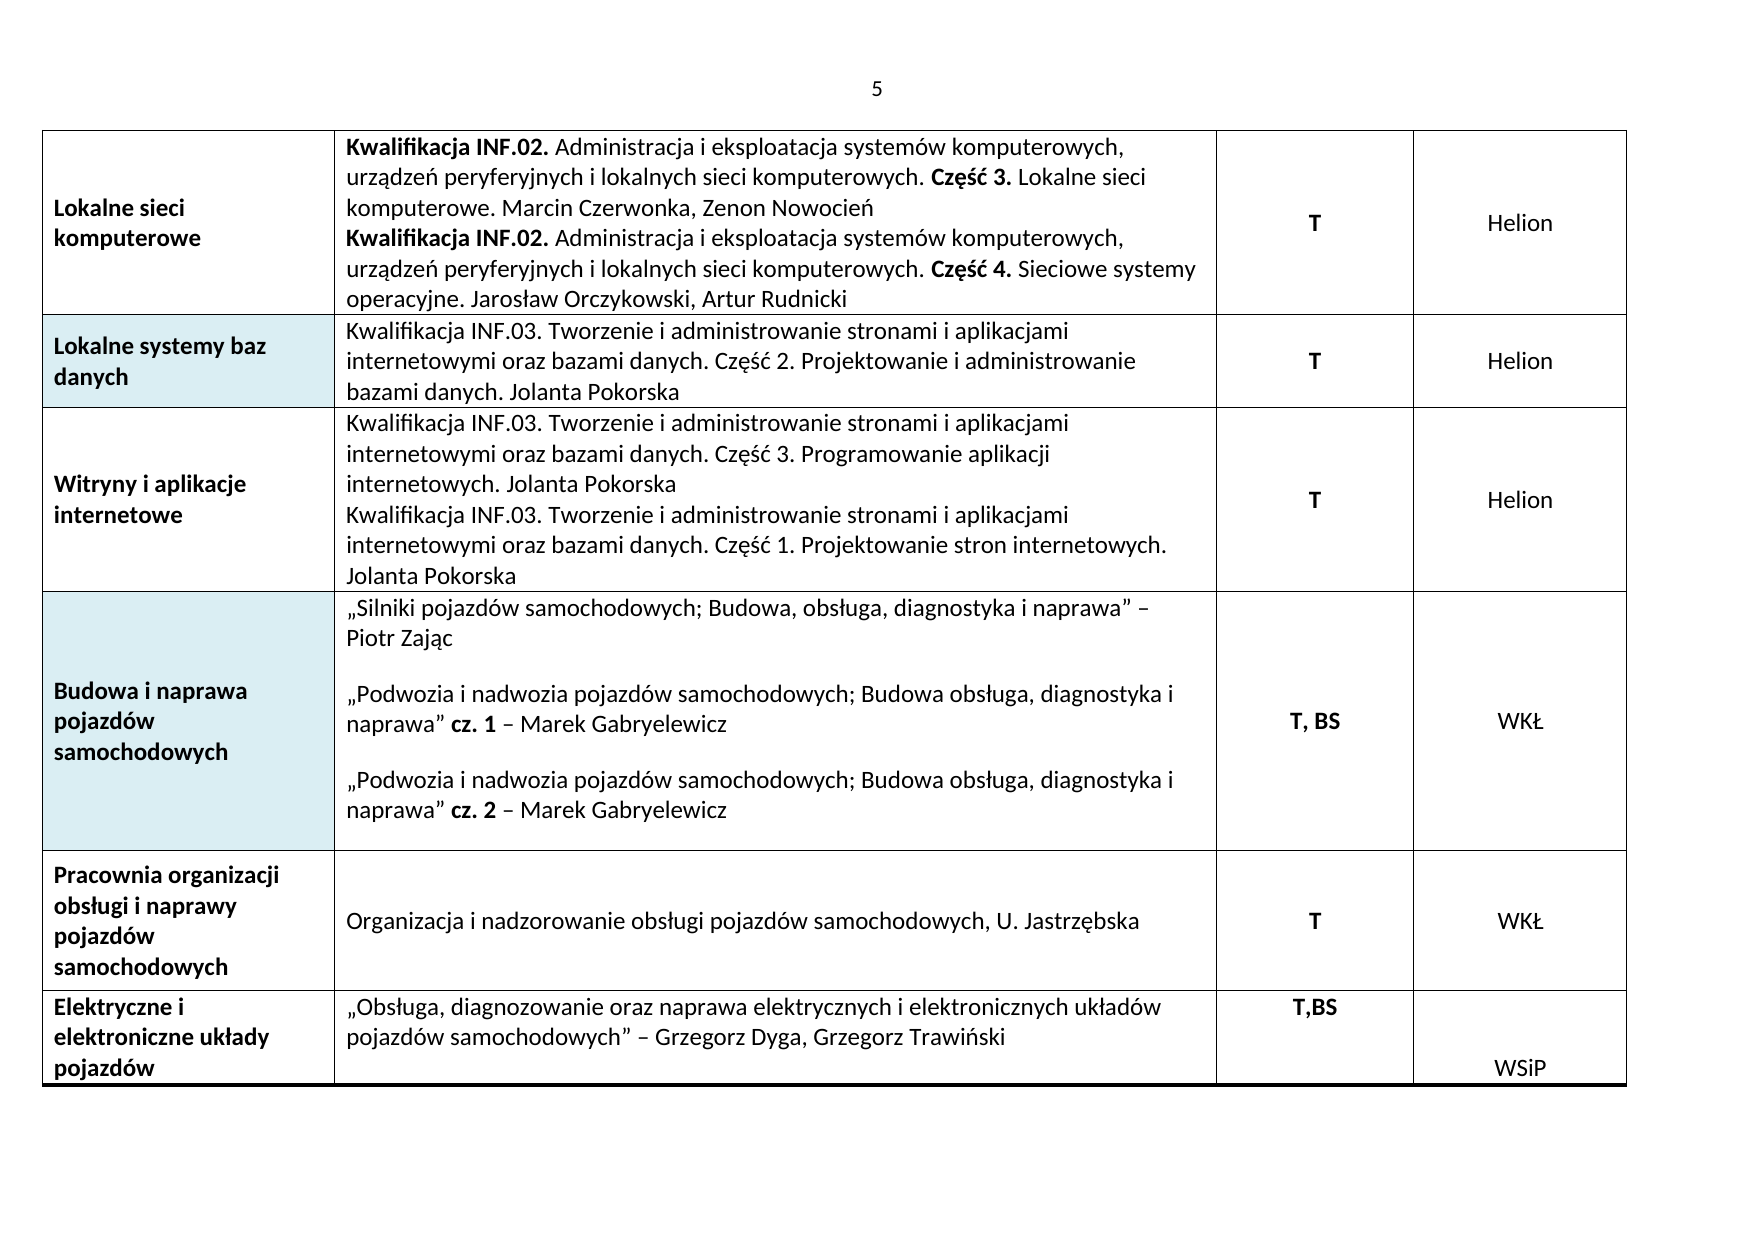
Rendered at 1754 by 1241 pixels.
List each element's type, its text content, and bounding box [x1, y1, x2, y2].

table_cell WKŁ [1414, 592, 1626, 850]
table_cell WSiP [1414, 991, 1626, 1082]
table_cell WKŁ [1414, 851, 1626, 990]
table_cell Lokalne sieci komputerowe [43, 131, 334, 314]
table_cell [335, 991, 1216, 1082]
table_cell Pracownia organizacji obsługi i naprawy pojazdów samochodowych [43, 851, 334, 990]
table_cell Helion [1414, 408, 1626, 591]
table_cell Helion [1414, 315, 1626, 407]
table_cell Kwalifikacja INF.02. Administracja i eksploatacja systemów komputerowych, urządzeń peryferyjnych i lokalnych sieci komputerowych. Część 3. Lokalne sieci komputerowe. Marcin Czerwonka, Zenon Nowocień Kwalifikacja INF.02. Administracja i eksploatacja systemów komputerowych, urządzeń peryferyjnych i lokalnych sieci komputerowych. Część 4. Sieciowe systemy operacyjne. Jarosław Orczykowski, Artur Rudnicki [335, 131, 1216, 314]
table_cell Kwalifikacja INF.03. Tworzenie i administrowanie stronami i aplikacjami internetowymi oraz bazami danych. Część 2. Projektowanie i administrowanie bazami danych. Jolanta Pokorska [335, 315, 1216, 407]
table_cell „Silniki pojazdów samochodowych; Budowa, obsługa, diagnostyka i naprawa” – Piotr Zając „Podwozia i nadwozia pojazdów samochodowych; Budowa obsługa, diagnostyka i naprawa” cz. 1 – Marek Gabryelewicz „Podwozia i nadwozia pojazdów samochodowych; Budowa obsługa, diagnostyka i naprawa” cz. 2 – Marek Gabryelewicz [335, 592, 1216, 850]
table_cell T [1217, 131, 1413, 314]
table_cell Witryny i aplikacje internetowe [43, 408, 334, 591]
table_cell T [1217, 315, 1413, 407]
table_cell T, BS [1217, 592, 1413, 850]
table_cell T [1217, 851, 1413, 990]
table_cell Organizacja i nadzorowanie obsługi pojazdów samochodowych, U. Jastrzębska [335, 851, 1216, 990]
table_cell Kwalifikacja INF.03. Tworzenie i administrowanie stronami i aplikacjami internetowymi oraz bazami danych. Część 3. Programowanie aplikacji internetowych. Jolanta Pokorska Kwalifikacja INF.03. Tworzenie i administrowanie stronami i aplikacjami internetowymi oraz bazami danych. Część 1. Projektowanie stron internetowych. Jolanta Pokorska [335, 408, 1216, 591]
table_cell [43, 991, 334, 1082]
table_cell T [1217, 408, 1413, 591]
table_cell Lokalne systemy baz danych [43, 315, 334, 407]
table_cell Helion [1414, 131, 1626, 314]
table_cell T,BS [1217, 991, 1413, 1082]
table_cell Budowa i naprawa pojazdów samochodowych [43, 592, 334, 850]
